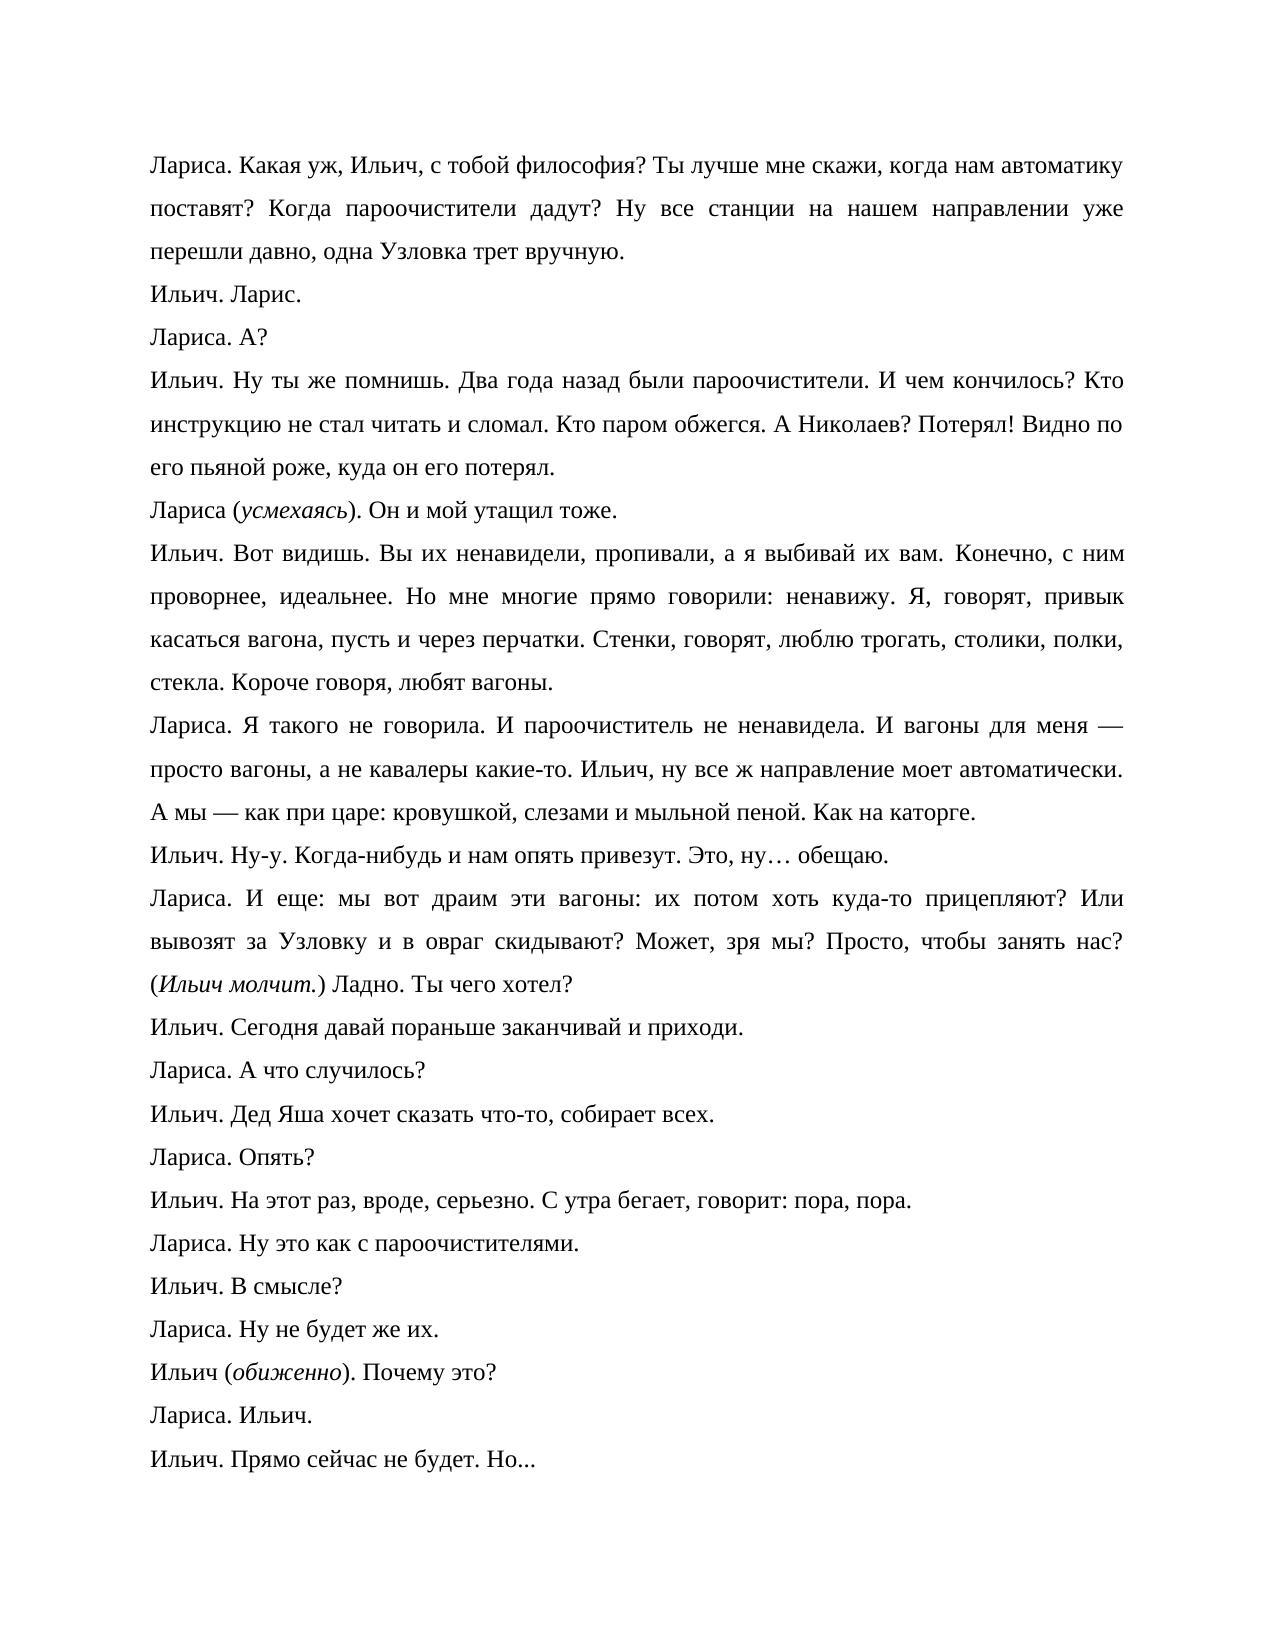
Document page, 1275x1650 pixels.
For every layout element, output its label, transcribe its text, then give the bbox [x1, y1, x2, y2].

text Ильич (обиженно). Почему это? [150, 1357, 1125, 1386]
text Лариса. Ну не будет же их. [150, 1314, 1125, 1343]
text Ильич. В смысле? [150, 1271, 1125, 1300]
text Лариса. И еще: мы вот драим эти вагоны: их потом хоть куда-то прицепляют? Или вывозят за Узловку и в овраг скидывают? Может, зря мы? Просто, чтобы занять нас? (Ильич молчит.) Ладно. Ты чего хотел? [150, 883, 1125, 998]
text Лариса. Опять? [150, 1142, 1125, 1171]
text Ильич. На этот раз, вроде, серьезно. С утра бегает, говорит: пора, пора. [150, 1185, 1125, 1214]
text Лариса. А? [150, 322, 1125, 351]
text Лариса. Ильич. [150, 1401, 1125, 1429]
text Ильич. Ларис. [150, 279, 1125, 308]
text Ильич. Ну-у. Когда-нибудь и нам опять привезут. Это, ну… обещаю. [150, 840, 1125, 869]
text Ильич. Сегодня давай пораньше заканчивай и приходи. [150, 1012, 1125, 1041]
text Ильич. Ну ты же помнишь. Два года назад были пароочистители. И чем кончилось? Кто инструкцию не стал читать и сломал. Кто паром обжегся. А Николаев? Потерял! Видно по его пьяной роже, куда он его потерял. [150, 366, 1125, 481]
text Лариса. Ну это как с пароочистителями. [150, 1228, 1125, 1257]
text Ильич. Прямо сейчас не будет. Но... [150, 1444, 1125, 1472]
text Лариса. А что случилось? [150, 1056, 1125, 1084]
text Лариса. Я такого не говорила. И пароочиститель не ненавидела. И вагоны для меня ― просто вагоны, а не кавалеры какие-то. Ильич, ну все ж направление моет автоматически. А мы ― как при царе: кровушкой, слезами и мыльной пеной. Как на каторге. [150, 711, 1125, 826]
text Лариса. Какая уж, Ильич, с тобой философия? Ты лучше мне скажи, когда нам автоматику поставят? Когда пароочистители дадут? Ну все станции на нашем направлении уже перешли давно, одна Узловка трет вручную. [150, 150, 1125, 265]
text Ильич. Вот видишь. Вы их ненавидели, пропивали, а я выбивай их вам. Конечно, с ним проворнее, идеальнее. Но мне многие прямо говорили: ненавижу. Я, говорят, привык касаться вагона, пусть и через перчатки. Стенки, говорят, люблю трогать, столики, полки, стекла. Короче говоря, любят вагоны. [150, 538, 1125, 696]
text Лариса (усмехаясь). Он и мой утащил тоже. [150, 495, 1125, 524]
text Ильич. Дед Яша хочет сказать что-то, собирает всех. [150, 1099, 1125, 1127]
